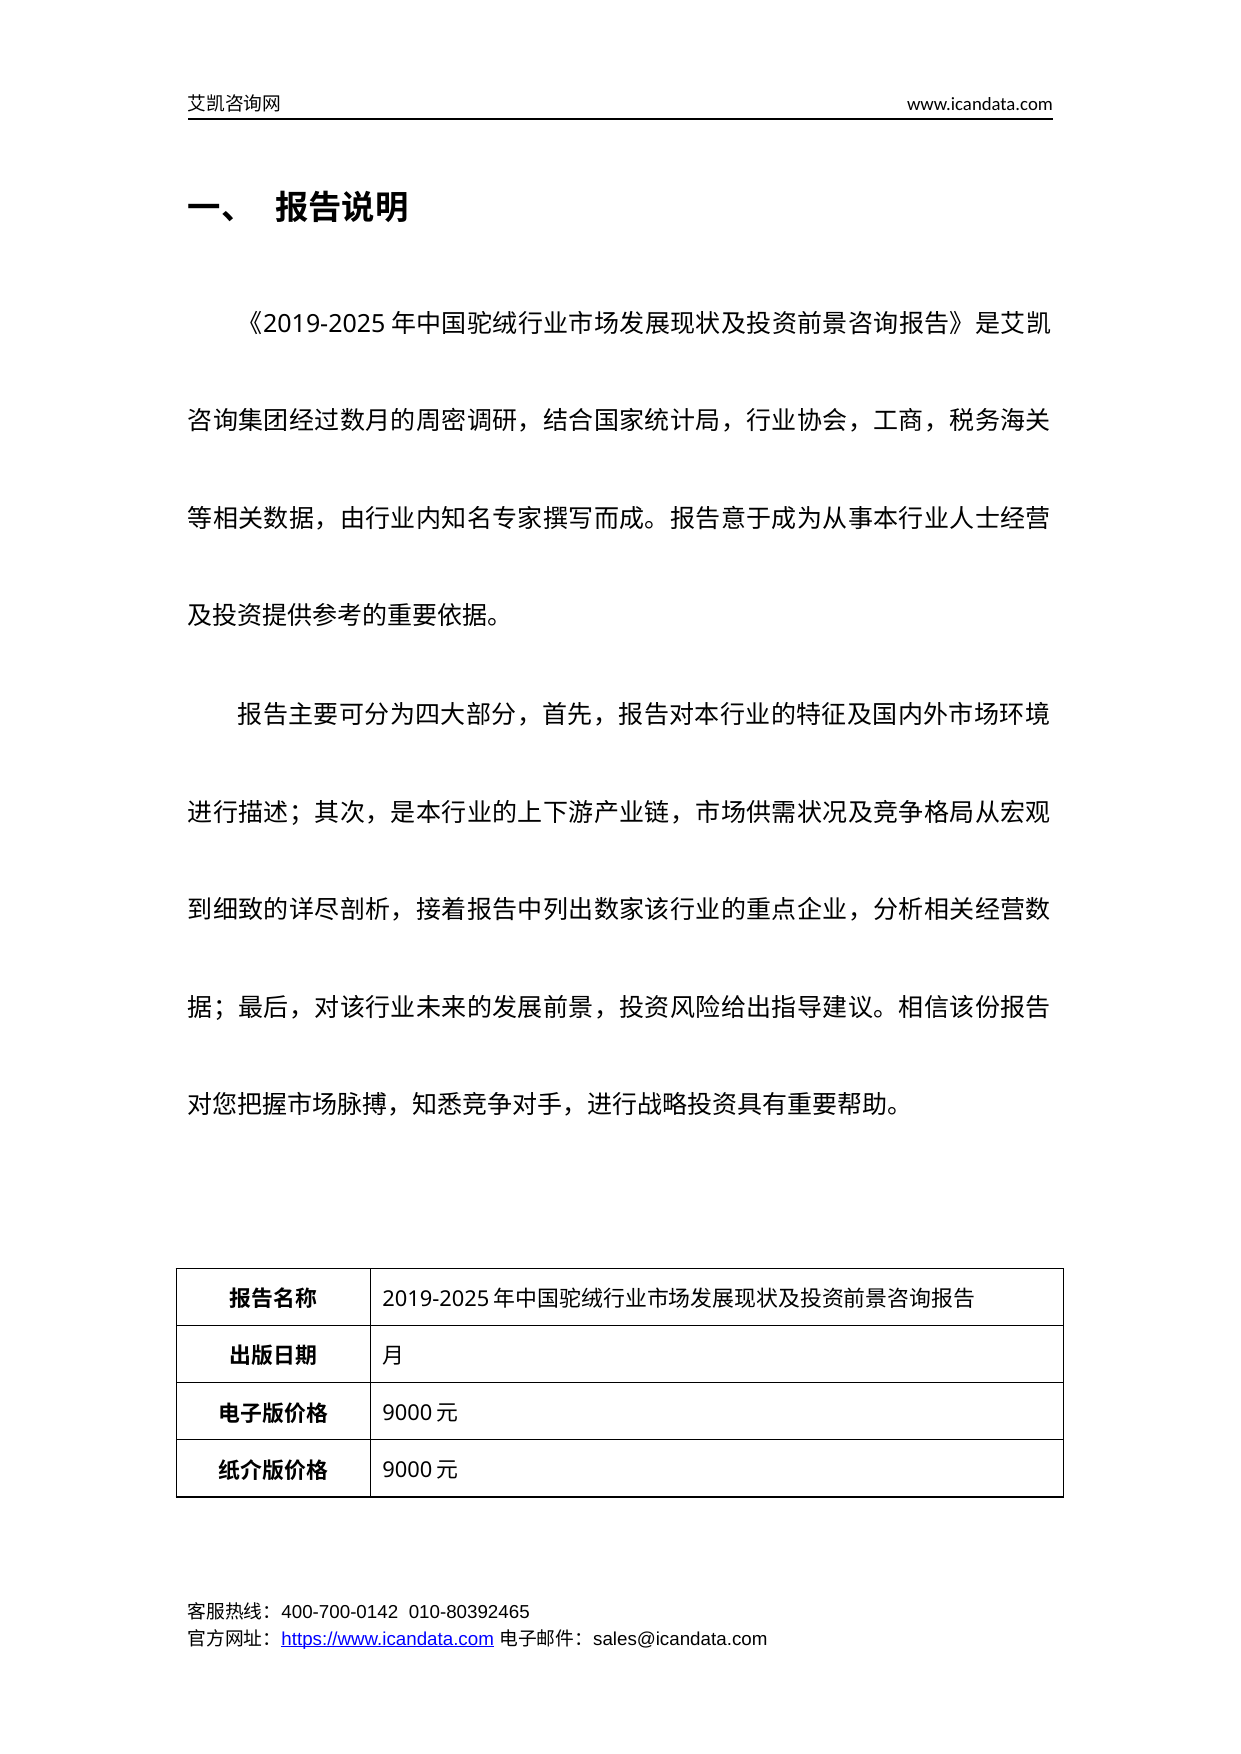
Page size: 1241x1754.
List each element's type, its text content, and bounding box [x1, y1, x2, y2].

table_cell 纸介版价格 [177, 1440, 370, 1496]
subtitle 报告说明 [187, 172, 1053, 237]
text 《2019-2025年中国驼绒行业市场发展现状及投资前景咨询报告》是艾凯咨询集团经过数月的周密调研，结合国家统计局，行业协会，工商，税务海关等相关数据，由行业内知名专家撰写而成。报告意于成为从事本行业人士经营及投资提供参考的重要依据。 [187, 289, 1053, 646]
table_cell 月 [371, 1326, 1063, 1382]
table_cell 9000元 [371, 1383, 1063, 1439]
table_header 2019-2025年中国驼绒行业市场发展现状及投资前景咨询报告 [371, 1269, 1063, 1325]
table_cell 出版日期 [177, 1326, 370, 1382]
table_cell 电子版价格 [177, 1383, 370, 1439]
table_header 报告名称 [177, 1269, 370, 1325]
text 报告主要可分为四大部分，首先，报告对本行业的特征及国内外市场环境进行描述；其次，是本行业的上下游产业链，市场供需状况及竞争格局从宏观到细致的详尽剖析，接着报告中列出数家该行业的重点企业，分析相关经营数据；最后，对该行业未来的发展前景，投资风险给出指导建议。相信该份报告对您把握市场脉搏，知悉竞争对手，进行战略投资具有重要帮助。 [187, 681, 1053, 1136]
table_cell 9000元 [371, 1440, 1063, 1496]
